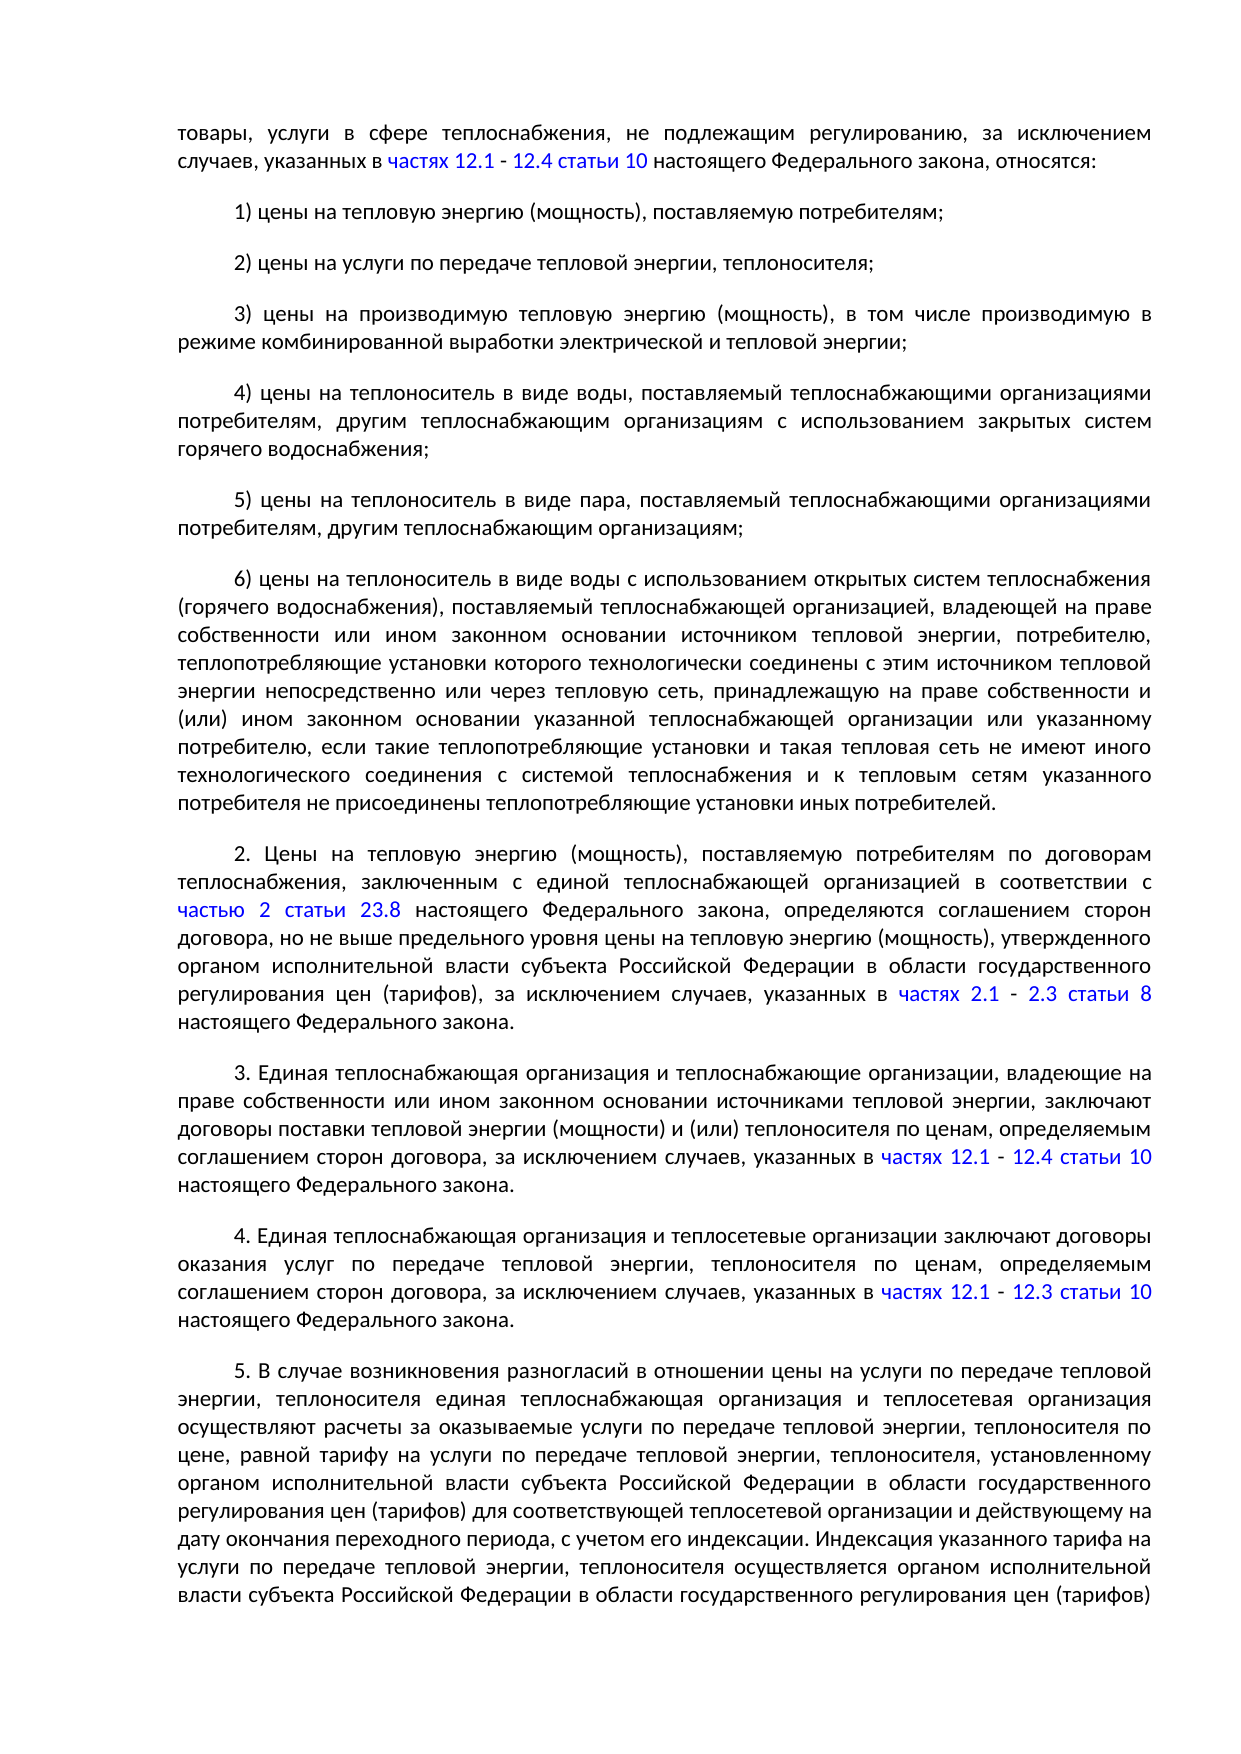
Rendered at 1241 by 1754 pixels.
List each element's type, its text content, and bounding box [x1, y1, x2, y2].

text 5) цены на теплоноситель в виде пара, поставляемый теплоснабжающими организациями потребителям, другим теплоснабжающим организациям; [177, 485, 1152, 541]
text 2) цены на услуги по передаче тепловой энергии, теплоносителя; [177, 248, 1152, 276]
text 3) цены на производимую тепловую энергию (мощность), в том числе производимую в режиме комбинированной выработки электрической и тепловой энергии; [177, 299, 1152, 355]
text 1) цены на тепловую энергию (мощность), поставляемую потребителям; [177, 197, 1152, 225]
text 3. Единая теплоснабжающая организация и теплоснабжающие организации, владеющие на праве собственности или ином законном основании источниками тепловой энергии, заключают договоры поставки тепловой энергии (мощности) и (или) теплоносителя по ценам, определяемым соглашением сторон договора, за исключением случаев, указанных в частях 12.1 - 12.4 статьи 10 настоящего Федерального закона. [177, 1058, 1152, 1198]
text 4. Единая теплоснабжающая организация и теплосетевые организации заключают договоры оказания услуг по передаче тепловой энергии, теплоносителя по ценам, определяемым соглашением сторон договора, за исключением случаев, указанных в частях 12.1 - 12.3 статьи 10 настоящего Федерального закона. [177, 1221, 1152, 1333]
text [177, 1356, 1152, 1608]
text 6) цены на теплоноситель в виде воды с использованием открытых систем теплоснабжения (горячего водоснабжения), поставляемый теплоснабжающей организацией, владеющей на праве собственности или ином законном основании источником тепловой энергии, потребителю, теплопотребляющие установки которого технологически соединены с этим источником тепловой энергии непосредственно или через тепловую сеть, принадлежащую на праве собственности и (или) ином законном основании указанной теплоснабжающей организации или указанному потребителю, если такие теплопотребляющие установки и такая тепловая сеть не имеют иного технологического соединения с системой теплоснабжения и к тепловым сетям указанного потребителя не присоединены теплопотребляющие установки иных потребителей. [177, 564, 1152, 816]
text 4) цены на теплоноситель в виде воды, поставляемый теплоснабжающими организациями потребителям, другим теплоснабжающим организациям с использованием закрытых систем горячего водоснабжения; [177, 378, 1152, 462]
text 2. Цены на тепловую энергию (мощность), поставляемую потребителям по договорам теплоснабжения, заключенным с единой теплоснабжающей организацией в соответствии с частью 2 статьи 23.8 настоящего Федерального закона, определяются соглашением сторон договора, но не выше предельного уровня цены на тепловую энергию (мощность), утвержденного органом исполнительной власти субъекта Российской Федерации в области государственного регулирования цен (тарифов), за исключением случаев, указанных в частях 2.1 - 2.3 статьи 8 настоящего Федерального закона. [177, 839, 1152, 1035]
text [177, 118, 1152, 174]
